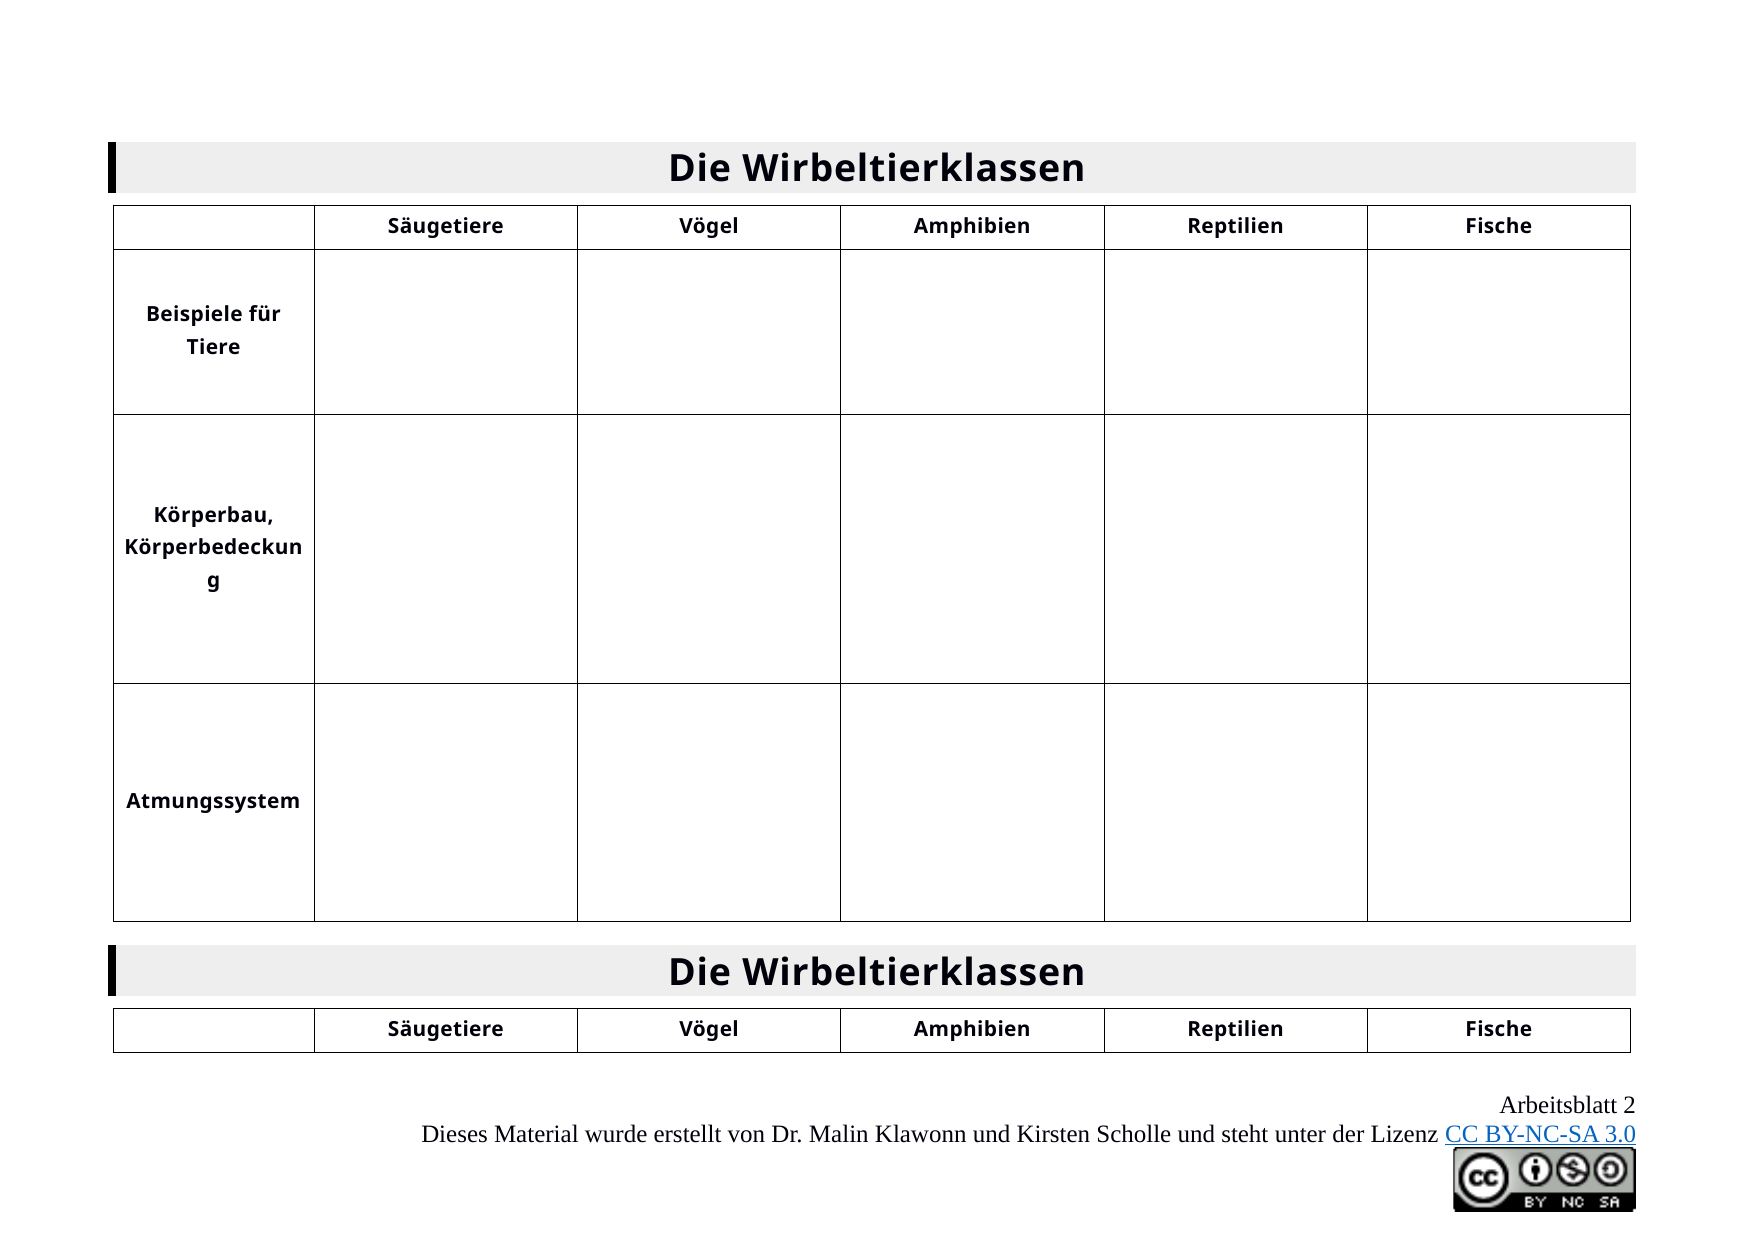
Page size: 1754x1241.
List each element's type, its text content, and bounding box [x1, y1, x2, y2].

table_header Fische [1368, 206, 1630, 249]
table_header Amphibien [841, 206, 1104, 249]
table_cell [315, 684, 577, 921]
table_cell [315, 415, 577, 682]
table_header [114, 206, 314, 249]
table_cell [1368, 415, 1630, 682]
table_cell [841, 250, 1104, 414]
table_cell [1105, 415, 1367, 682]
table_cell [578, 415, 840, 682]
text Die Wirbeltierklassen [116, 945, 1636, 996]
table_cell [1105, 250, 1367, 414]
table_cell [578, 250, 840, 414]
table_header [114, 1009, 314, 1052]
table_cell [1368, 250, 1630, 414]
table_cell [578, 684, 840, 921]
table_header Fische [1368, 1009, 1630, 1052]
table_cell [315, 250, 577, 414]
table_cell Atmungssystem [114, 684, 314, 921]
text Die Wirbeltierklassen [116, 142, 1636, 193]
table_header Reptilien [1105, 1009, 1367, 1052]
picture [1453, 1147, 1636, 1212]
table_cell [841, 684, 1104, 921]
table_header Vögel [578, 1009, 840, 1052]
table_cell Körperbau, Körperbedeckung [114, 415, 314, 682]
table_cell [1368, 684, 1630, 921]
table_header Säugetiere [315, 1009, 577, 1052]
table_header Amphibien [841, 1009, 1104, 1052]
table_cell Beispiele für Tiere [114, 250, 314, 414]
table_header Reptilien [1105, 206, 1367, 249]
table_header Säugetiere [315, 206, 577, 249]
table_header Vögel [578, 206, 840, 249]
table_cell [1105, 684, 1367, 921]
table_cell [841, 415, 1104, 682]
